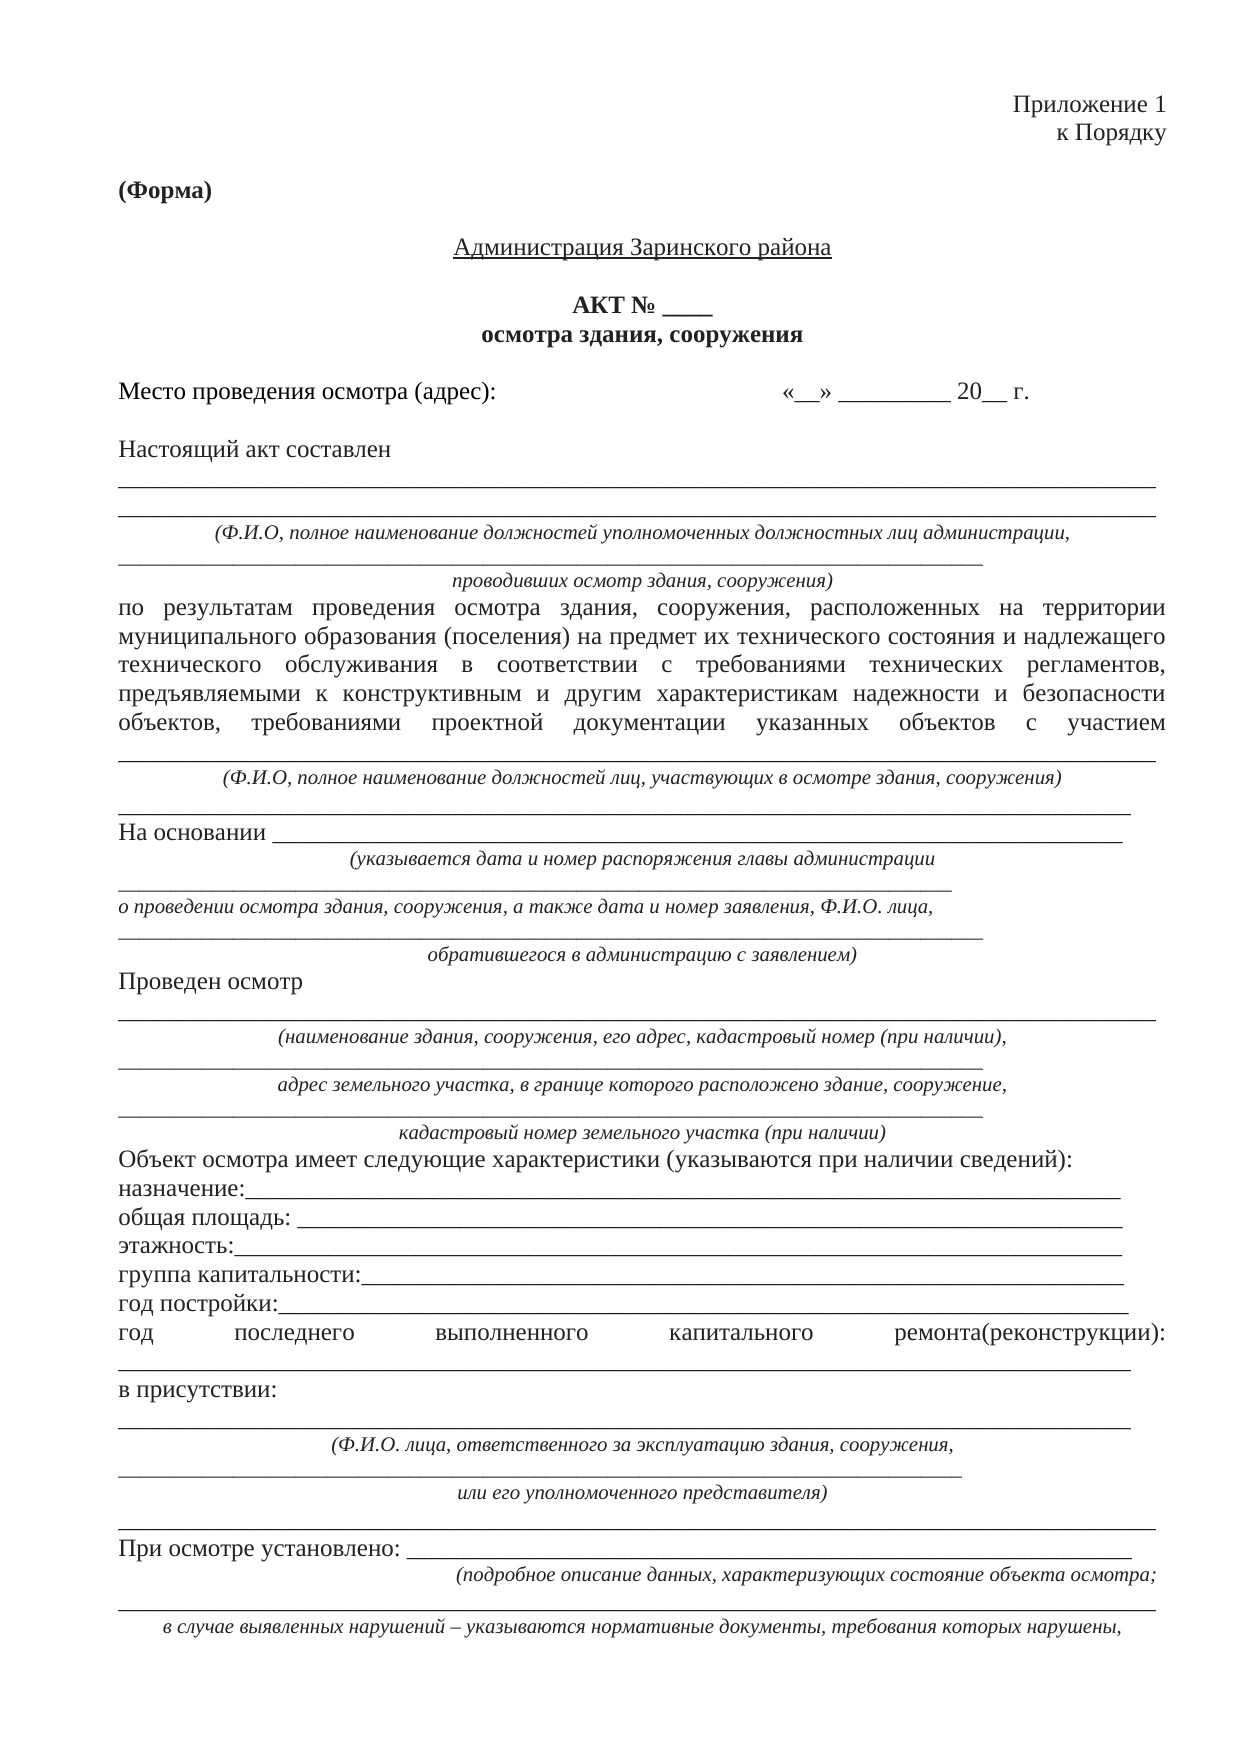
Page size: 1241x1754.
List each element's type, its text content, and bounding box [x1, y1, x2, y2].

text ______________________________________________________________________________________________________________________________________________________________________ [118, 462, 1167, 520]
text (Ф.И.О. лица, ответственного за эксплуатацию здания, сооружения, [118, 1432, 1167, 1456]
text _________________________________________________________________________________ [118, 1403, 1167, 1432]
text адрес земельного участка, в границе которого расположено здание, сооружение, [118, 1072, 1167, 1096]
text ________________________________________________________________________________ [118, 870, 1167, 894]
text этажность:_______________________________________________________________________ [118, 1231, 1167, 1259]
text ___________________________________________________________________________________ [118, 1096, 1167, 1120]
text (указывается дата и номер распоряжения главы администрации [118, 846, 1167, 870]
text (Форма) [118, 175, 1167, 204]
text ___________________________________________________________________________________ [118, 995, 1167, 1024]
text группа капитальности:_____________________________________________________________ [118, 1259, 1167, 1288]
text Место проведения осмотра (адрес): «__» _________ 20__ г. [118, 376, 1167, 405]
text Проведен осмотр [118, 966, 1167, 995]
text ___________________________________________________________________________________ [118, 1504, 1167, 1533]
text ___________________________________________________________________________________ [118, 544, 1167, 568]
text Приложение 1 [118, 89, 1167, 117]
text к Порядку [118, 117, 1167, 146]
text На основании ____________________________________________________________________ [118, 817, 1167, 846]
text по результатам проведения осмотра здания, сооружения, расположенных на территории муниципального образования (поселения) на предмет их технического состояния и надлежащего технического обслуживания в соответствии с требованиями технических регламентов, предъявляемыми к конструктивным и другим характеристикам надежности и безопасности объектов, требованиями проектной документации указанных объектов с участием ___________________________________________________________________________________ [118, 592, 1167, 764]
text (Ф.И.О, полное наименование должностей уполномоченных должностных лиц администрации, [118, 520, 1167, 544]
text Администрация Заринского района [118, 232, 1167, 261]
text _________________________________________________________________________________ [118, 1456, 1167, 1480]
text (подробное описание данных, характеризующих состояние объекта осмотра; [118, 1561, 1167, 1586]
text _________________________________________________________________________________ [118, 789, 1167, 817]
text в случае выявленных нарушений – указываются нормативные документы, требования которых нарушены, [118, 1614, 1167, 1638]
text о проведении осмотра здания, сооружения, а также дата и номер заявления, Ф.И.О. лица, [118, 894, 1167, 918]
text При осмотре установлено: __________________________________________________________ [118, 1533, 1167, 1561]
text Объект осмотра имеет следующие характеристики (указываются при наличии сведений): [118, 1144, 1167, 1173]
text (Ф.И.О, полное наименование должностей лиц, участвующих в осмотре здания, сооружения) [118, 764, 1167, 789]
text ___________________________________________________________________________________ [118, 1048, 1167, 1072]
text обратившегося в администрацию с заявлением) [118, 942, 1167, 966]
text осмотра здания, сооружения [118, 319, 1167, 347]
text Настоящий акт составлен [118, 434, 1167, 462]
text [118, 1586, 1167, 1614]
text (наименование здания, сооружения, его адрес, кадастровый номер (при наличии), [118, 1024, 1167, 1048]
text проводивших осмотр здания, сооружения) [118, 568, 1167, 592]
text год последнего выполненного капитального ремонта(реконструкции): _________________________________________________________________________________ [118, 1317, 1167, 1374]
text год постройки:____________________________________________________________________ [118, 1288, 1167, 1317]
text ___________________________________________________________________________________ [118, 918, 1167, 942]
text или его уполномоченного представителя) [118, 1480, 1167, 1504]
text кадастровый номер земельного участка (при наличии) [118, 1120, 1167, 1144]
text в присутствии: [118, 1374, 1167, 1403]
text назначение:______________________________________________________________________ [118, 1173, 1167, 1202]
text общая площадь: __________________________________________________________________ [118, 1202, 1167, 1231]
text АКТ № ____ [118, 290, 1167, 319]
